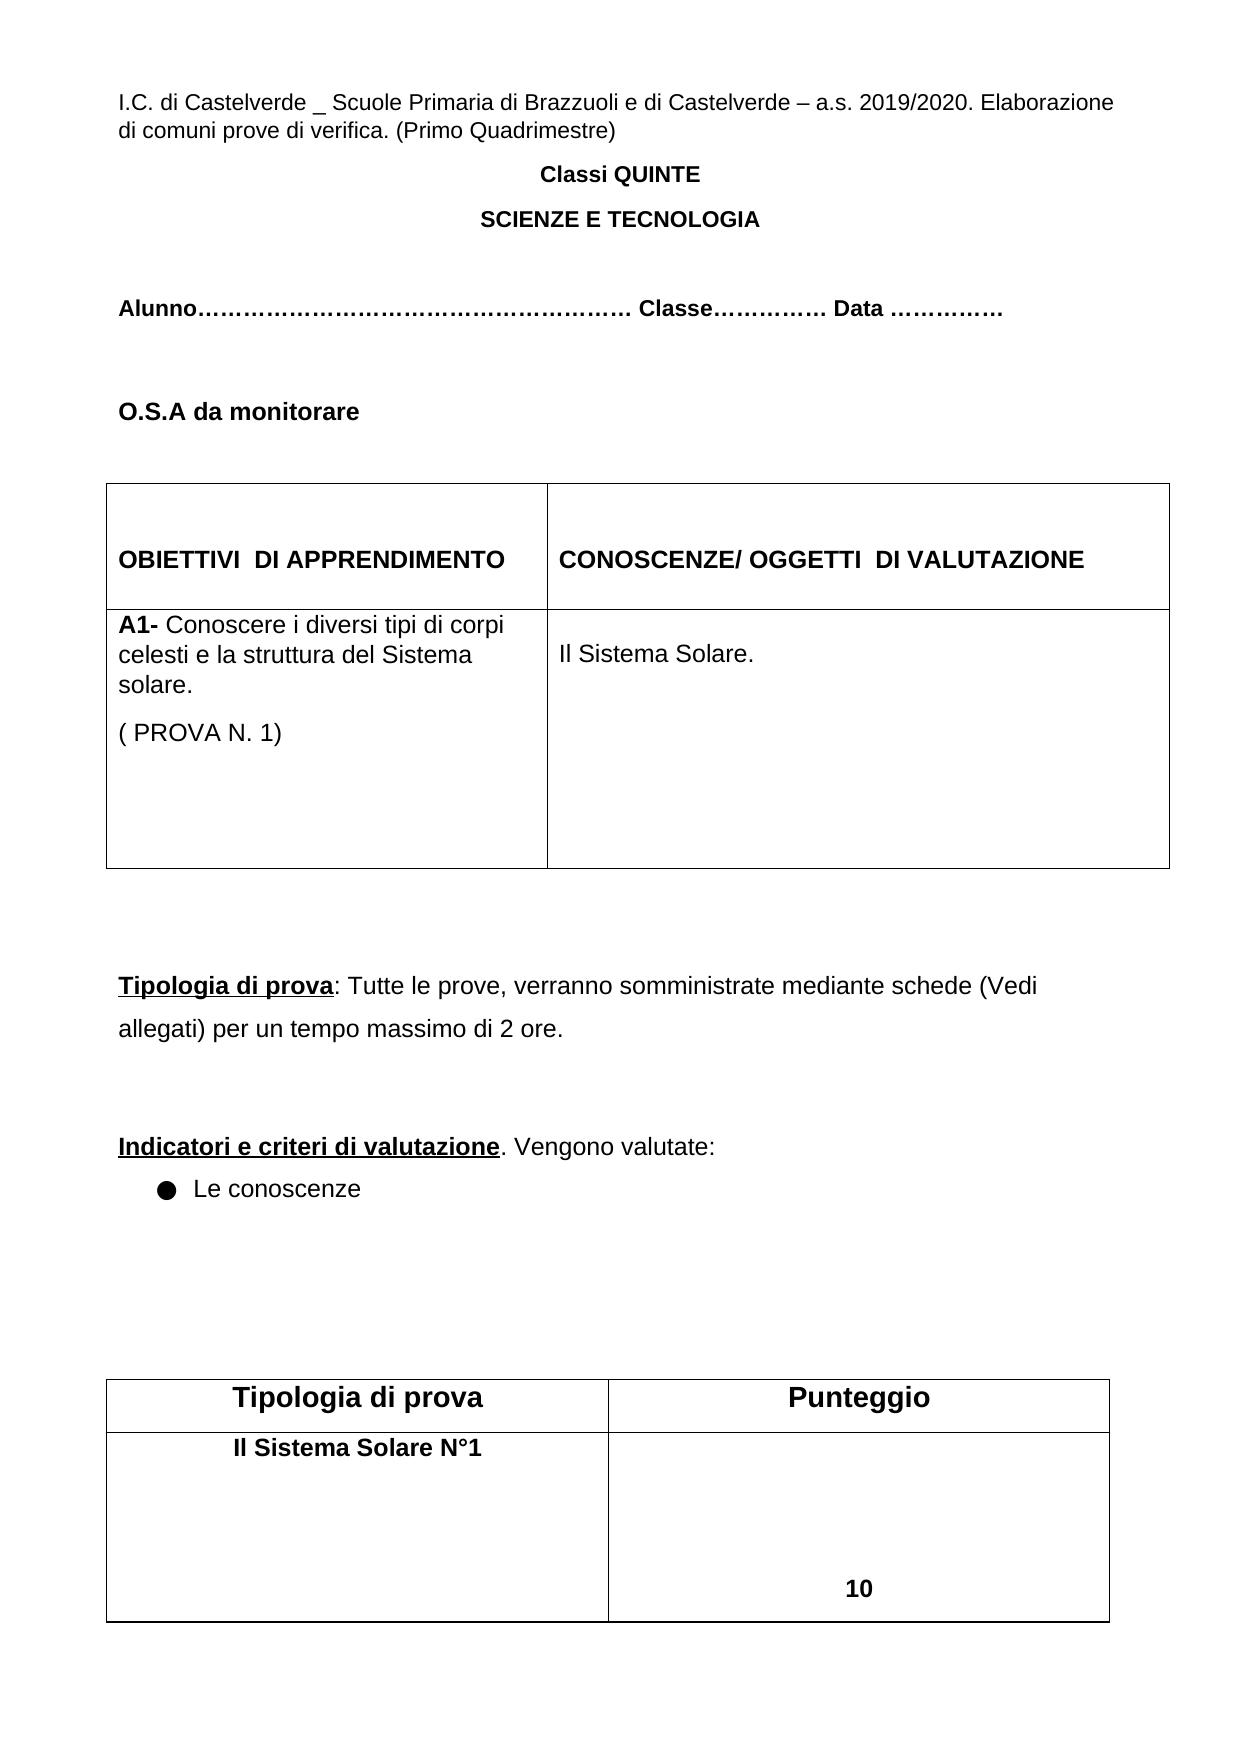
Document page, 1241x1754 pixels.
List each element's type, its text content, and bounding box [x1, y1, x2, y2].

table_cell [107, 1433, 608, 1621]
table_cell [609, 1433, 1109, 1621]
text O.S.A da monitorare [118, 397, 1122, 425]
list Le conoscenze [156, 1160, 1122, 1211]
text Alunno………………………………………………… Classe…………… Data …………… [118, 295, 1122, 321]
table_cell Il Sistema Solare. [548, 610, 1169, 867]
text SCIENZE E TECNOLOGIA [118, 206, 1122, 232]
table_header Tipologia di prova [107, 1380, 608, 1432]
text Tipologia di prova: Tutte le prove, verranno somministrate mediante schede (Vedi allegati) per un tempo massimo di 2 ore. [118, 971, 1122, 1043]
text Indicatori e criteri di valutazione. Vengono valutate: [118, 1131, 1122, 1160]
table_header Punteggio [609, 1380, 1109, 1432]
table_header CONOSCENZE/ OGGETTI DI VALUTAZIONE [548, 484, 1169, 608]
table_header OBIETTIVI DI APPRENDIMENTO [107, 484, 547, 608]
text Classi QUINTE [118, 161, 1122, 187]
table_cell A1- Conoscere i diversi tipi di corpi celesti e la struttura del Sistema solare. ( PROVA N. 1) [107, 610, 547, 867]
text I.C. di Castelverde _ Scuole Primaria di Brazzuoli e di Castelverde – a.s. 2019/2020. Elaborazione di comuni prove di verifica. (Primo Quadrimestre) [118, 89, 1122, 143]
